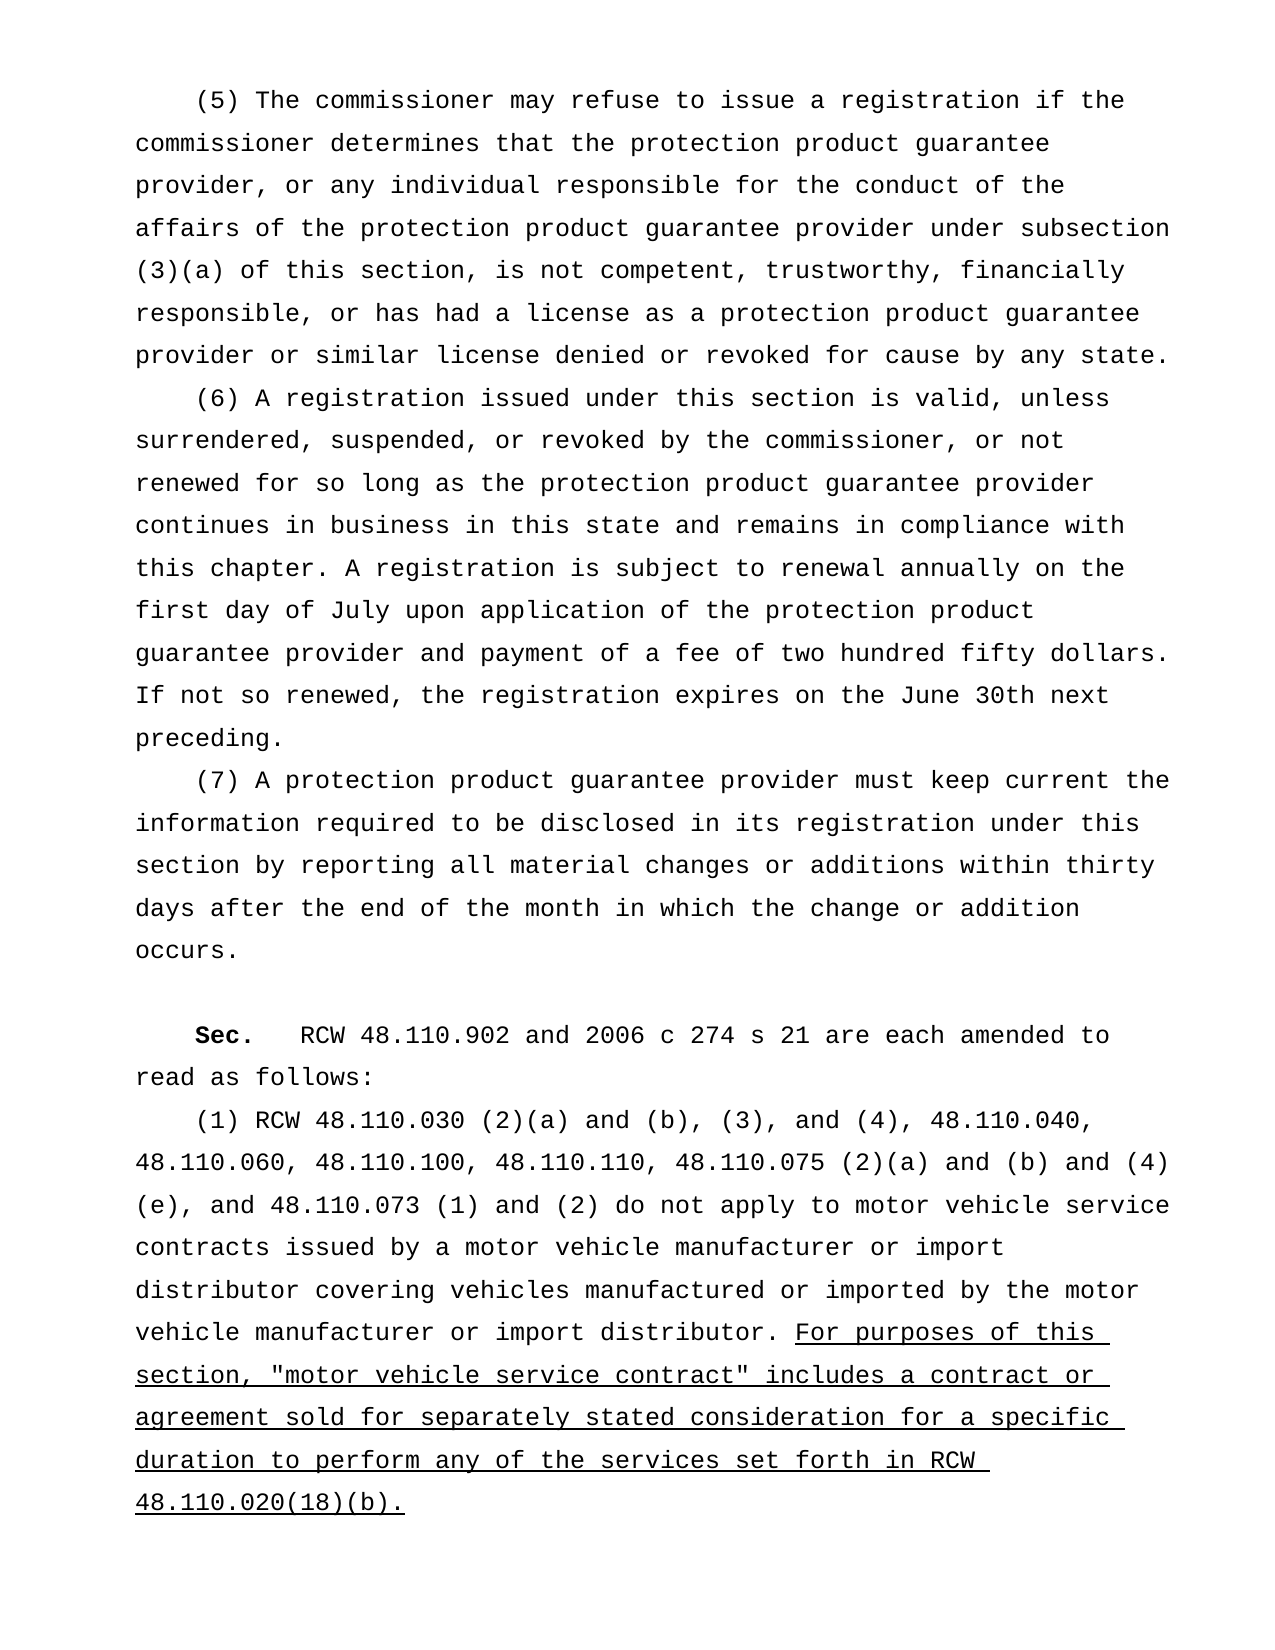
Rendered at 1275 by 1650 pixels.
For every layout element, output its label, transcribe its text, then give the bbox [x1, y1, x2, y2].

text (6) A registration issued under this section is valid, unless surrendered, suspended, or revoked by the commissioner, or not renewed for so long as the protection product guarantee provider continues in business in this state and remains in compliance with this chapter. A registration is subject to renewal annually on the first day of July upon application of the protection product guarantee provider and payment of a fee of two hundred fifty dollars. If not so renewed, the registration expires on the June 30th next preceding. [135, 372, 1170, 755]
text (7) A protection product guarantee provider must keep current the information required to be disclosed in its registration under this section by reporting all material changes or additions within thirty days after the end of the month in which the change or addition occurs. [135, 755, 1170, 967]
text (1) RCW 48.110.030 (2)(a) and (b), (3), and (4), 48.110.040, 48.110.060, 48.110.100, 48.110.110, 48.110.075 (2)(a) and (b) and (4)(e), and 48.110.073 (1) and (2) do not apply to motor vehicle service contracts issued by a motor vehicle manufacturer or import distributor covering vehicles manufactured or imported by the motor vehicle manufacturer or import distributor. For purposes of this section, "motor vehicle service contract" includes a contract or agreement sold for separately stated consideration for a specific duration to perform any of the services set forth in RCW 48.110.020(18)(b). [135, 1094, 1170, 1519]
text Sec. RCW 48.110.902 and 2006 c 274 s 21 are each amended to read as follows: [135, 1009, 1170, 1094]
text (5) The commissioner may refuse to issue a registration if the commissioner determines that the protection product guarantee provider, or any individual responsible for the conduct of the affairs of the protection product guarantee provider under subsection (3)(a) of this section, is not competent, trustworthy, financially responsible, or has had a license as a protection product guarantee provider or similar license denied or revoked for cause by any state. [135, 75, 1170, 372]
